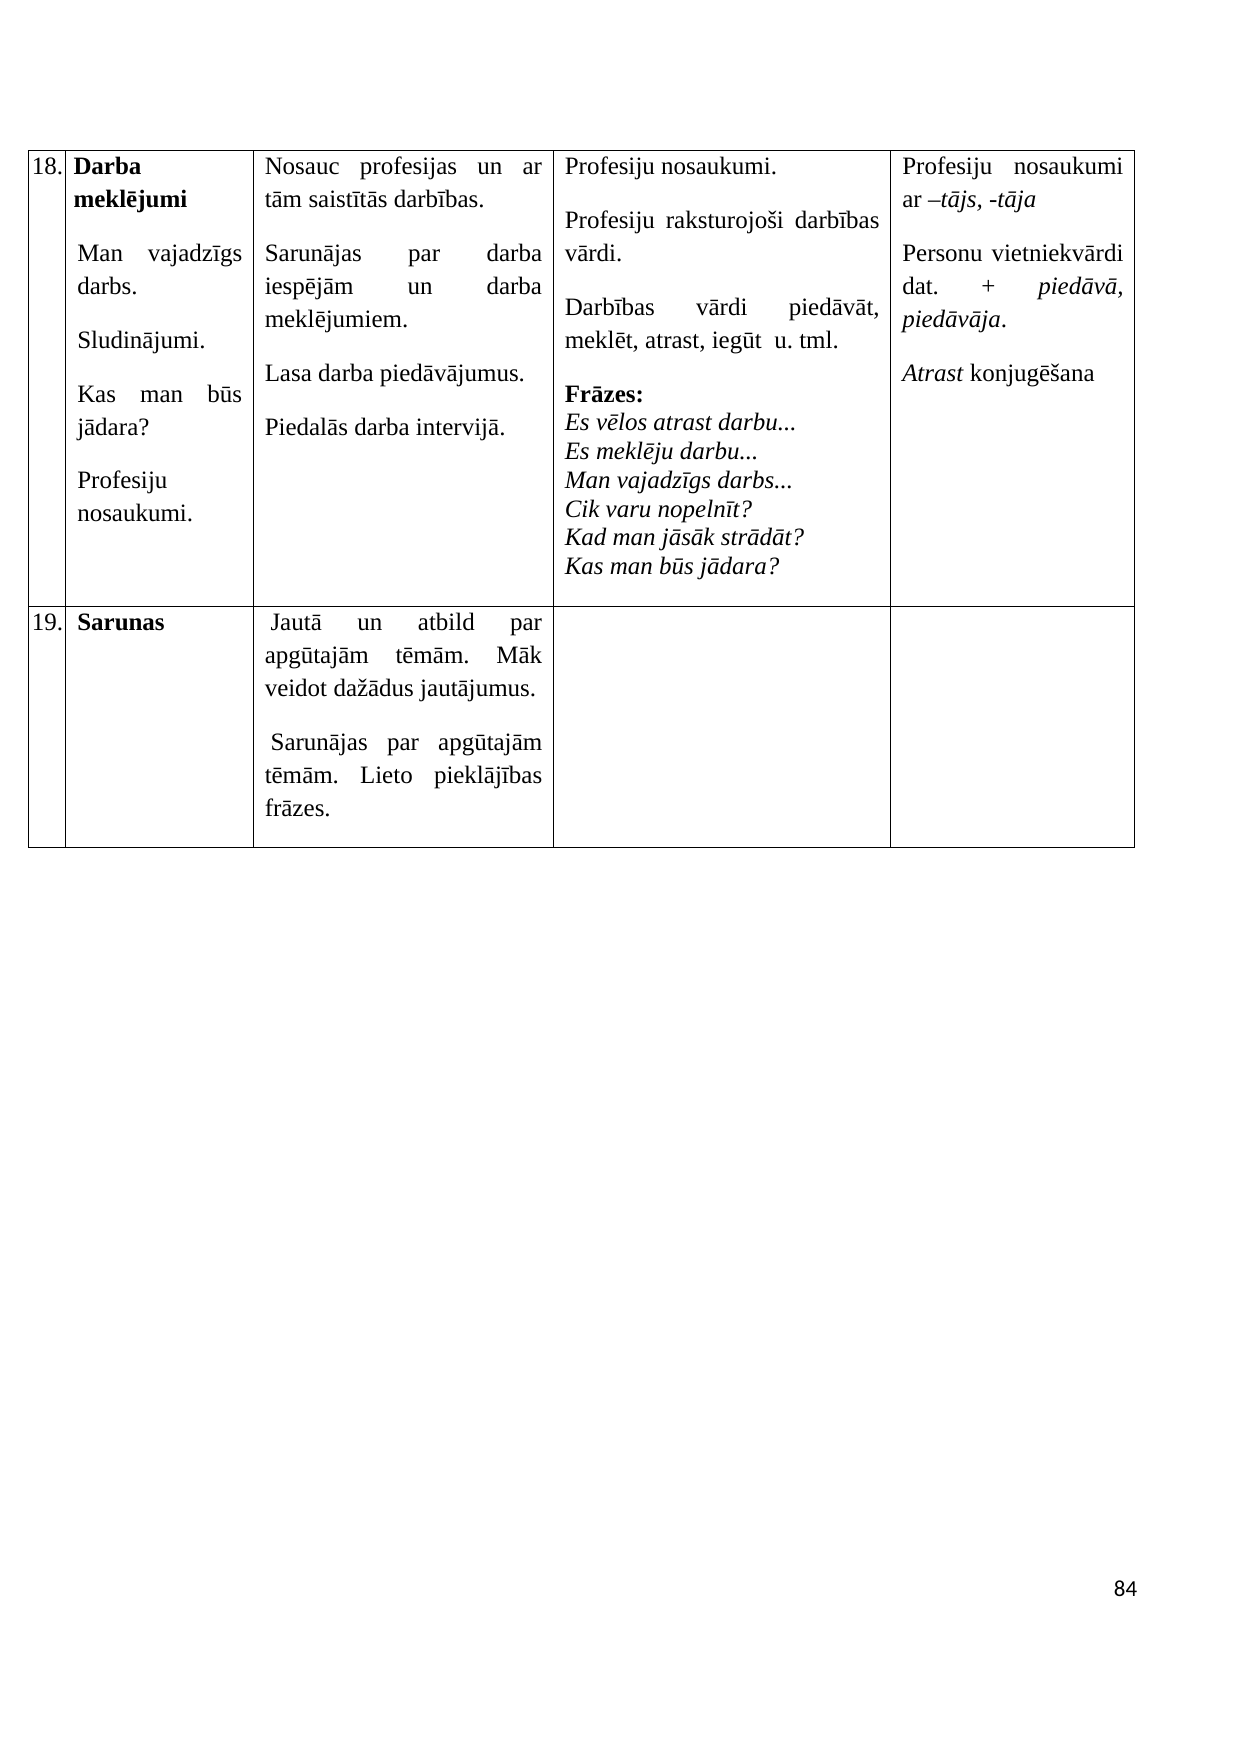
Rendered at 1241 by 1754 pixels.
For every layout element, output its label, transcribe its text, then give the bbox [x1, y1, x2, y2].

table_cell [29, 607, 65, 847]
table_cell Jautā un atbild par apgūtajām tēmām. Māk veidot dažādus jautājumus. Sarunājas par apgūtajām tēmām. Lieto pieklājības frāzes. [254, 607, 553, 847]
table_cell Sarunas [66, 607, 253, 847]
table_cell Profesiju nosaukumi. Profesiju raksturojoši darbības vārdi. Darbības vārdi piedāvāt, meklēt, atrast, iegūt u. tml. Frāzes: Es vēlos atrast darbu... Es meklēju darbu... Man vajadzīgs darbs... Cik varu nopelnīt? Kad man jāsāk strādāt? Kas man būs jādara? [554, 151, 890, 606]
table_cell [554, 607, 890, 847]
table_cell [891, 607, 1134, 847]
table_cell Nosauc profesijas un ar tām saistītās darbības. Sarunājas par darba iespējām un darba meklējumiem. Lasa darba piedāvājumus. Piedalās darba intervijā. [254, 151, 553, 606]
table_cell [29, 151, 65, 606]
table_cell Profesiju nosaukumi ar –tājs, -tāja Personu vietniekvārdi dat. + piedāvā, piedāvāja. Atrast konjugēšana [891, 151, 1134, 606]
table_cell Darba meklējumi Man vajadzīgs darbs. Sludinājumi. Kas man būs jādara? Profesiju nosaukumi. [66, 151, 253, 606]
